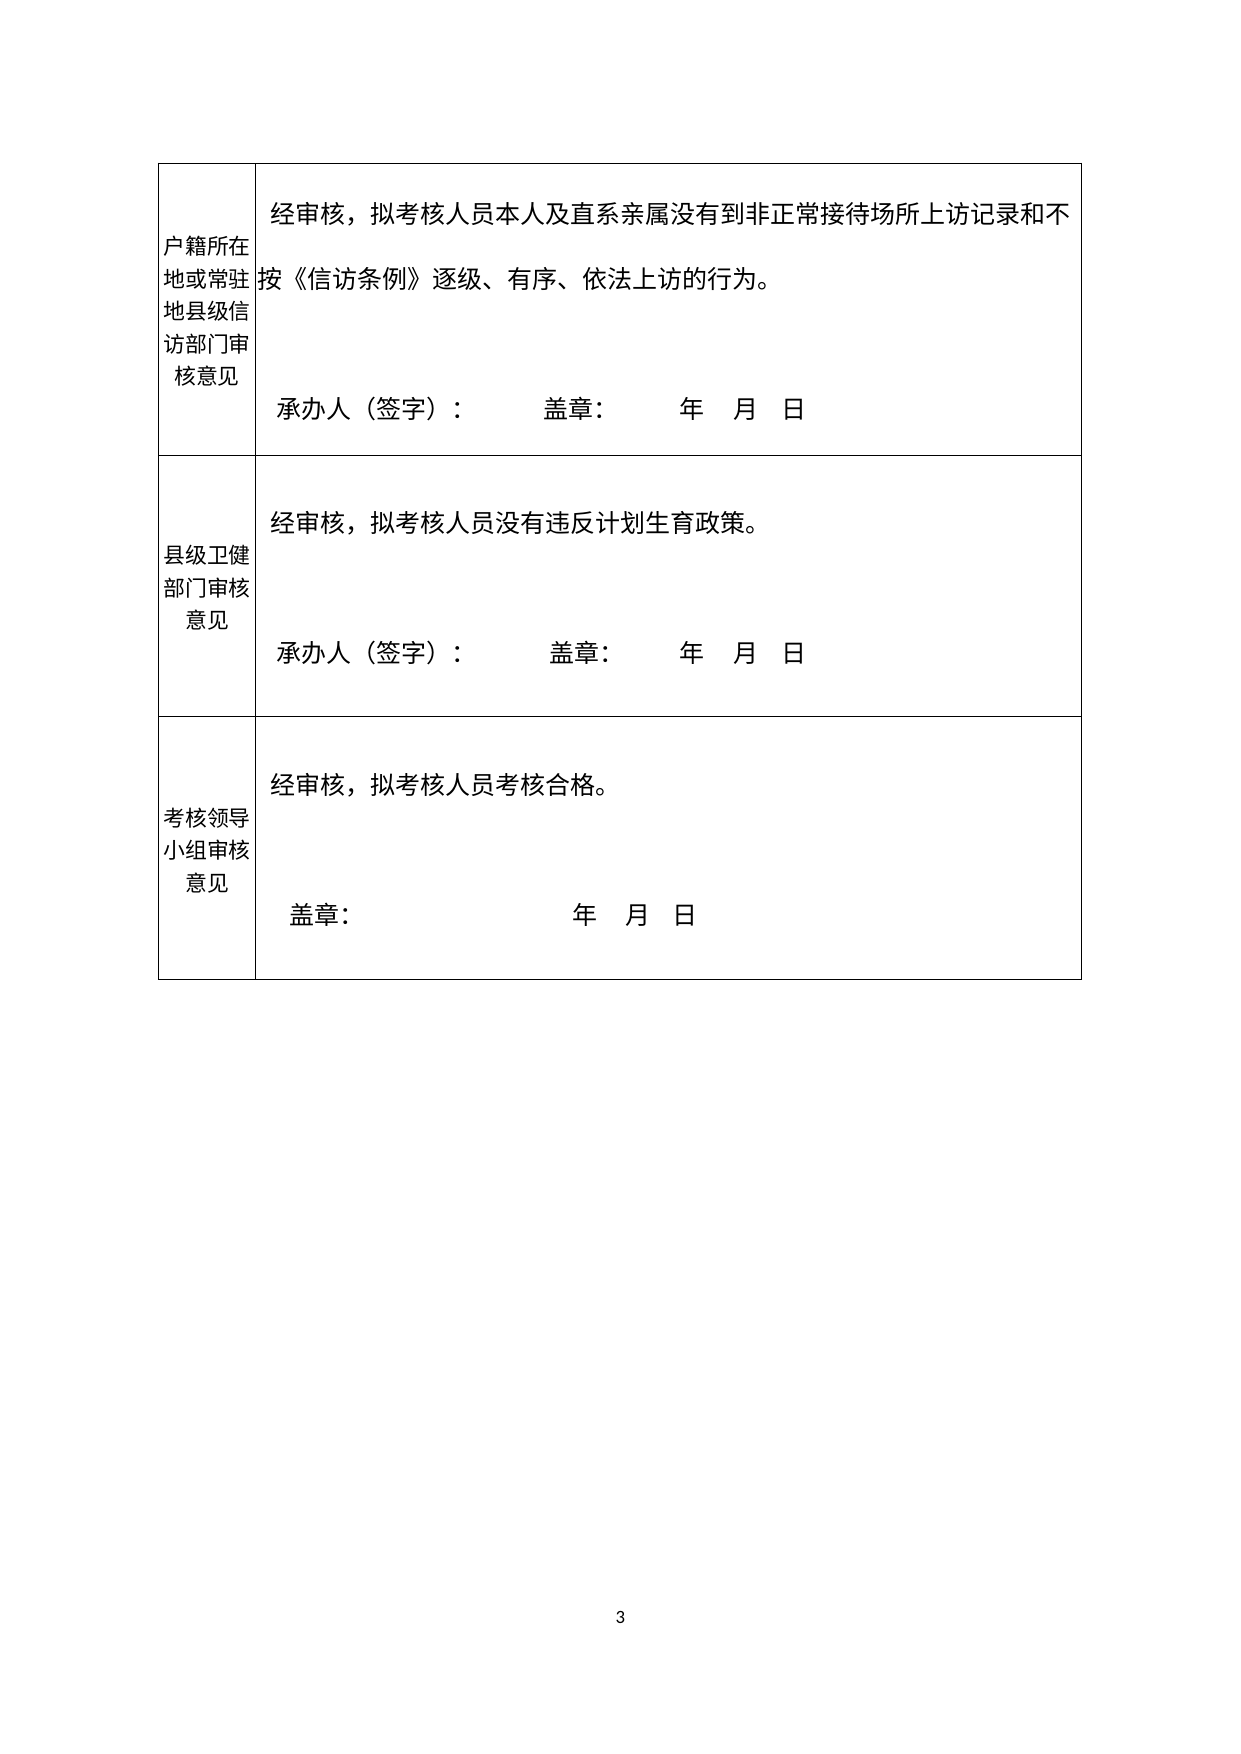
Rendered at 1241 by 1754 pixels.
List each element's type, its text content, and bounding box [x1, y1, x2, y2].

table_cell 经审核，拟考核人员没有违反计划生育政策。 承办人（签字）： 盖章： 年 月 日 [256, 456, 1081, 716]
table_cell 经审核，拟考核人员本人及直系亲属没有到非正常接待场所上访记录和不按《信访条例》逐级、有序、依法上访的行为。 承办人（签字）： 盖章： 年 月 日 [256, 164, 1081, 455]
table_cell 县级卫健部门审核意见 [159, 456, 255, 716]
table_cell 考核领导小组审核意见 [159, 717, 255, 979]
table_cell 经审核，拟考核人员考核合格。 盖章： 年 月 日 [256, 717, 1081, 979]
table_cell 户籍所在地或常驻地县级信访部门审核意见 [159, 164, 255, 455]
